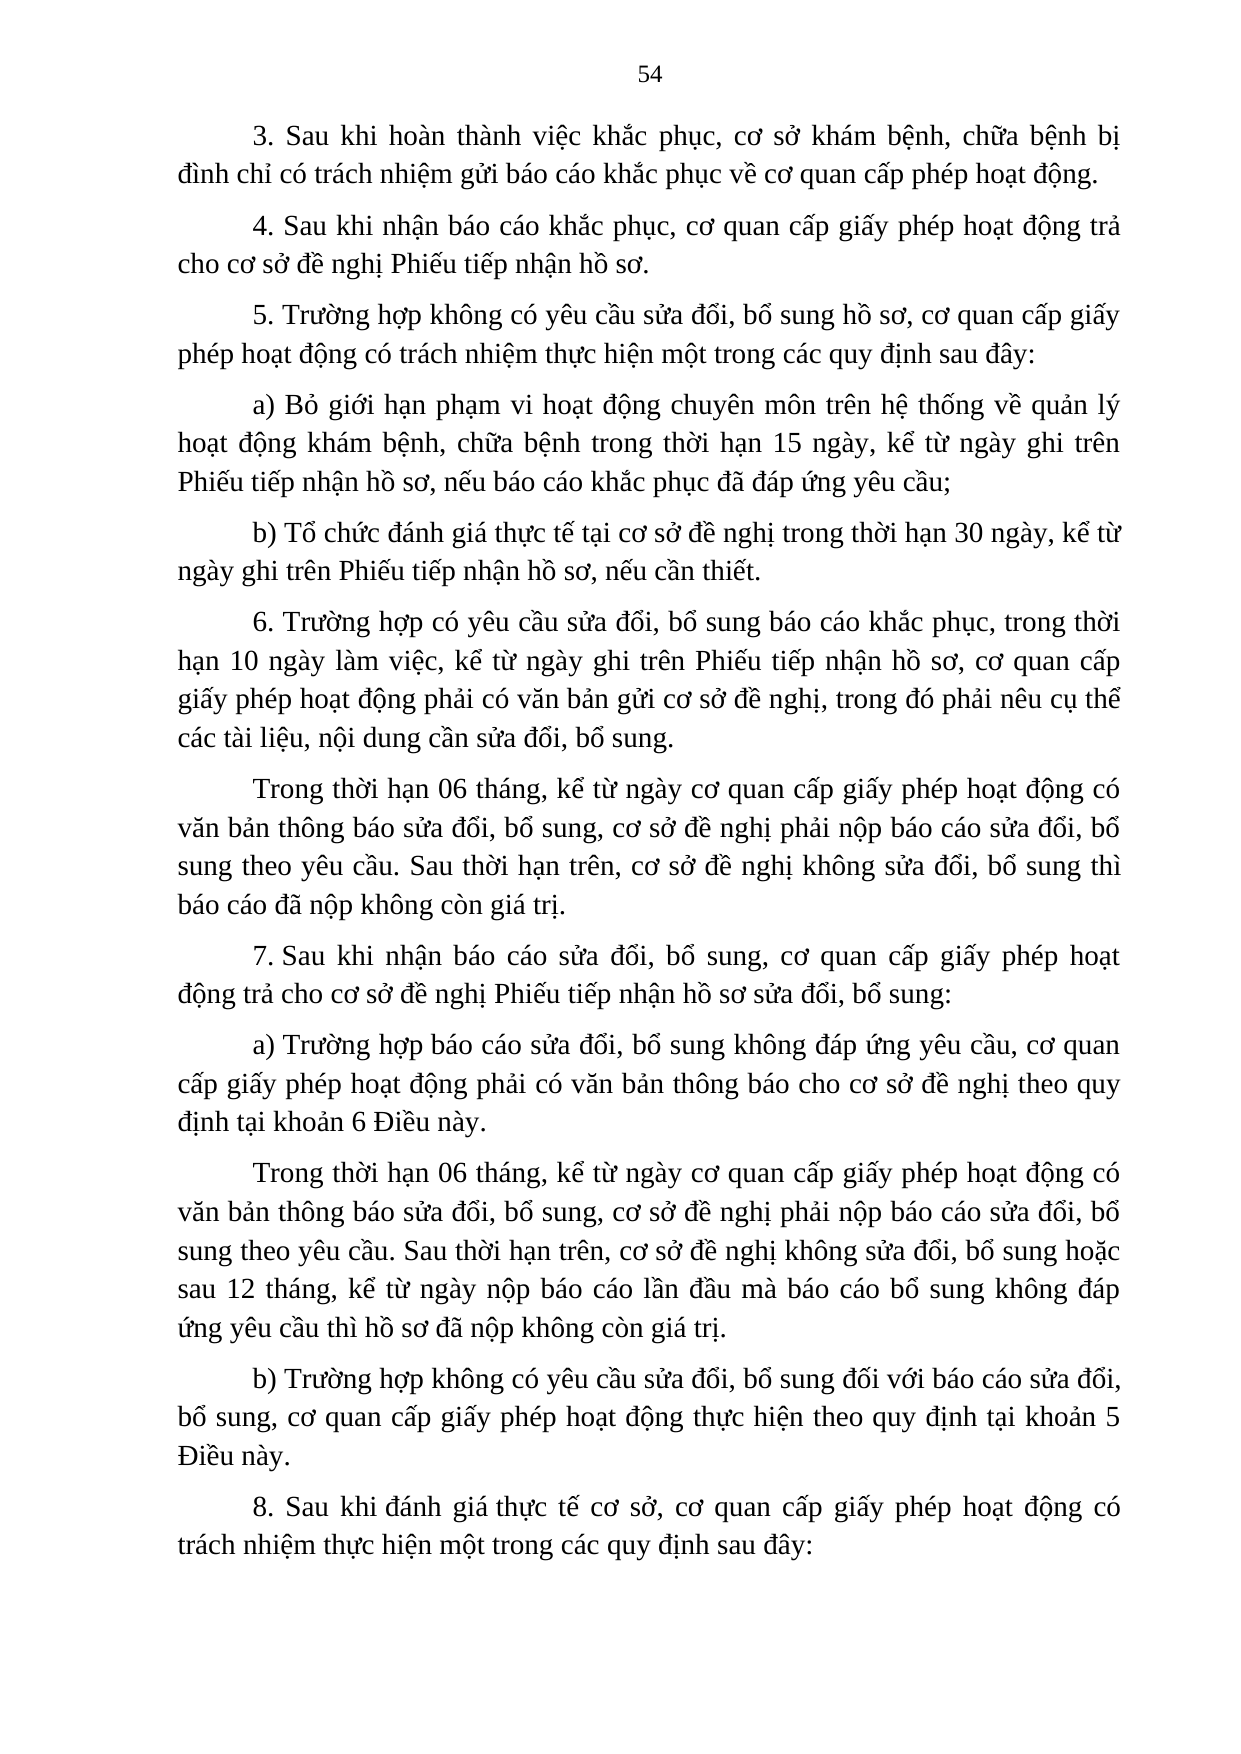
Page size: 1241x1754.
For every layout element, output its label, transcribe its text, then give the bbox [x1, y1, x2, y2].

text 7. Sau khi nhận báo cáo sửa đổi, bổ sung, cơ quan cấp giấy phép hoạt động trả cho cơ sở đề nghị Phiếu tiếp nhận hồ sơ sửa đổi, bổ sung: [177, 938, 1122, 1010]
text a) Trường hợp báo cáo sửa đổi, bổ sung không đáp ứng yêu cầu, cơ quan cấp giấy phép hoạt động phải có văn bản thông báo cho cơ sở đề nghị theo quy định tại khoản 6 Điều này. [177, 1027, 1122, 1138]
text 6. Trường hợp có yêu cầu sửa đổi, bổ sung báo cáo khắc phục, trong thời hạn 10 ngày làm việc, kể từ ngày ghi trên Phiếu tiếp nhận hồ sơ, cơ quan cấp giấy phép hoạt động phải có văn bản gửi cơ sở đề nghị, trong đó phải nêu cụ thể các tài liệu, nội dung cần sửa đổi, bổ sung. [177, 604, 1122, 754]
text 8. Sau khi đánh giá thực tế cơ sở, cơ quan cấp giấy phép hoạt động có trách nhiệm thực hiện một trong các quy định sau đây: [177, 1489, 1122, 1561]
text Trong thời hạn 06 tháng, kể từ ngày cơ quan cấp giấy phép hoạt động có văn bản thông báo sửa đổi, bổ sung, cơ sở đề nghị phải nộp báo cáo sửa đổi, bổ sung theo yêu cầu. Sau thời hạn trên, cơ sở đề nghị không sửa đổi, bổ sung hoặc sau 12 tháng, kể từ ngày nộp báo cáo lần đầu mà báo cáo bổ sung không đáp ứng yêu cầu thì hồ sơ đã nộp không còn giá trị. [177, 1156, 1122, 1343]
text a) Bỏ giới hạn phạm vi hoạt động chuyên môn trên hệ thống về quản lý hoạt động khám bệnh, chữa bệnh trong thời hạn 15 ngày, kể từ ngày ghi trên Phiếu tiếp nhận hồ sơ, nếu báo cáo khắc phục đã đáp ứng yêu cầu; [177, 387, 1122, 497]
text 3. Sau khi hoàn thành việc khắc phục, cơ sở khám bệnh, chữa bệnh bị đình chỉ có trách nhiệm gửi báo cáo khắc phục về cơ quan cấp phép hoạt động. [177, 118, 1122, 190]
text b) Trường hợp không có yêu cầu sửa đổi, bổ sung đối với báo cáo sửa đổi, bổ sung, cơ quan cấp giấy phép hoạt động thực hiện theo quy định tại khoản 5 Điều này. [177, 1361, 1122, 1471]
text b) Tổ chức đánh giá thực tế tại cơ sở đề nghị trong thời hạn 30 ngày, kể từ ngày ghi trên Phiếu tiếp nhận hồ sơ, nếu cần thiết. [177, 515, 1122, 587]
text 4. Sau khi nhận báo cáo khắc phục, cơ quan cấp giấy phép hoạt động trả cho cơ sở đề nghị Phiếu tiếp nhận hồ sơ. [177, 208, 1122, 280]
text 5. Trường hợp không có yêu cầu sửa đổi, bổ sung hồ sơ, cơ quan cấp giấy phép hoạt động có trách nhiệm thực hiện một trong các quy định sau đây: [177, 297, 1122, 369]
text Trong thời hạn 06 tháng, kể từ ngày cơ quan cấp giấy phép hoạt động có văn bản thông báo sửa đổi, bổ sung, cơ sở đề nghị phải nộp báo cáo sửa đổi, bổ sung theo yêu cầu. Sau thời hạn trên, cơ sở đề nghị không sửa đổi, bổ sung thì báo cáo đã nộp không còn giá trị. [177, 771, 1122, 920]
